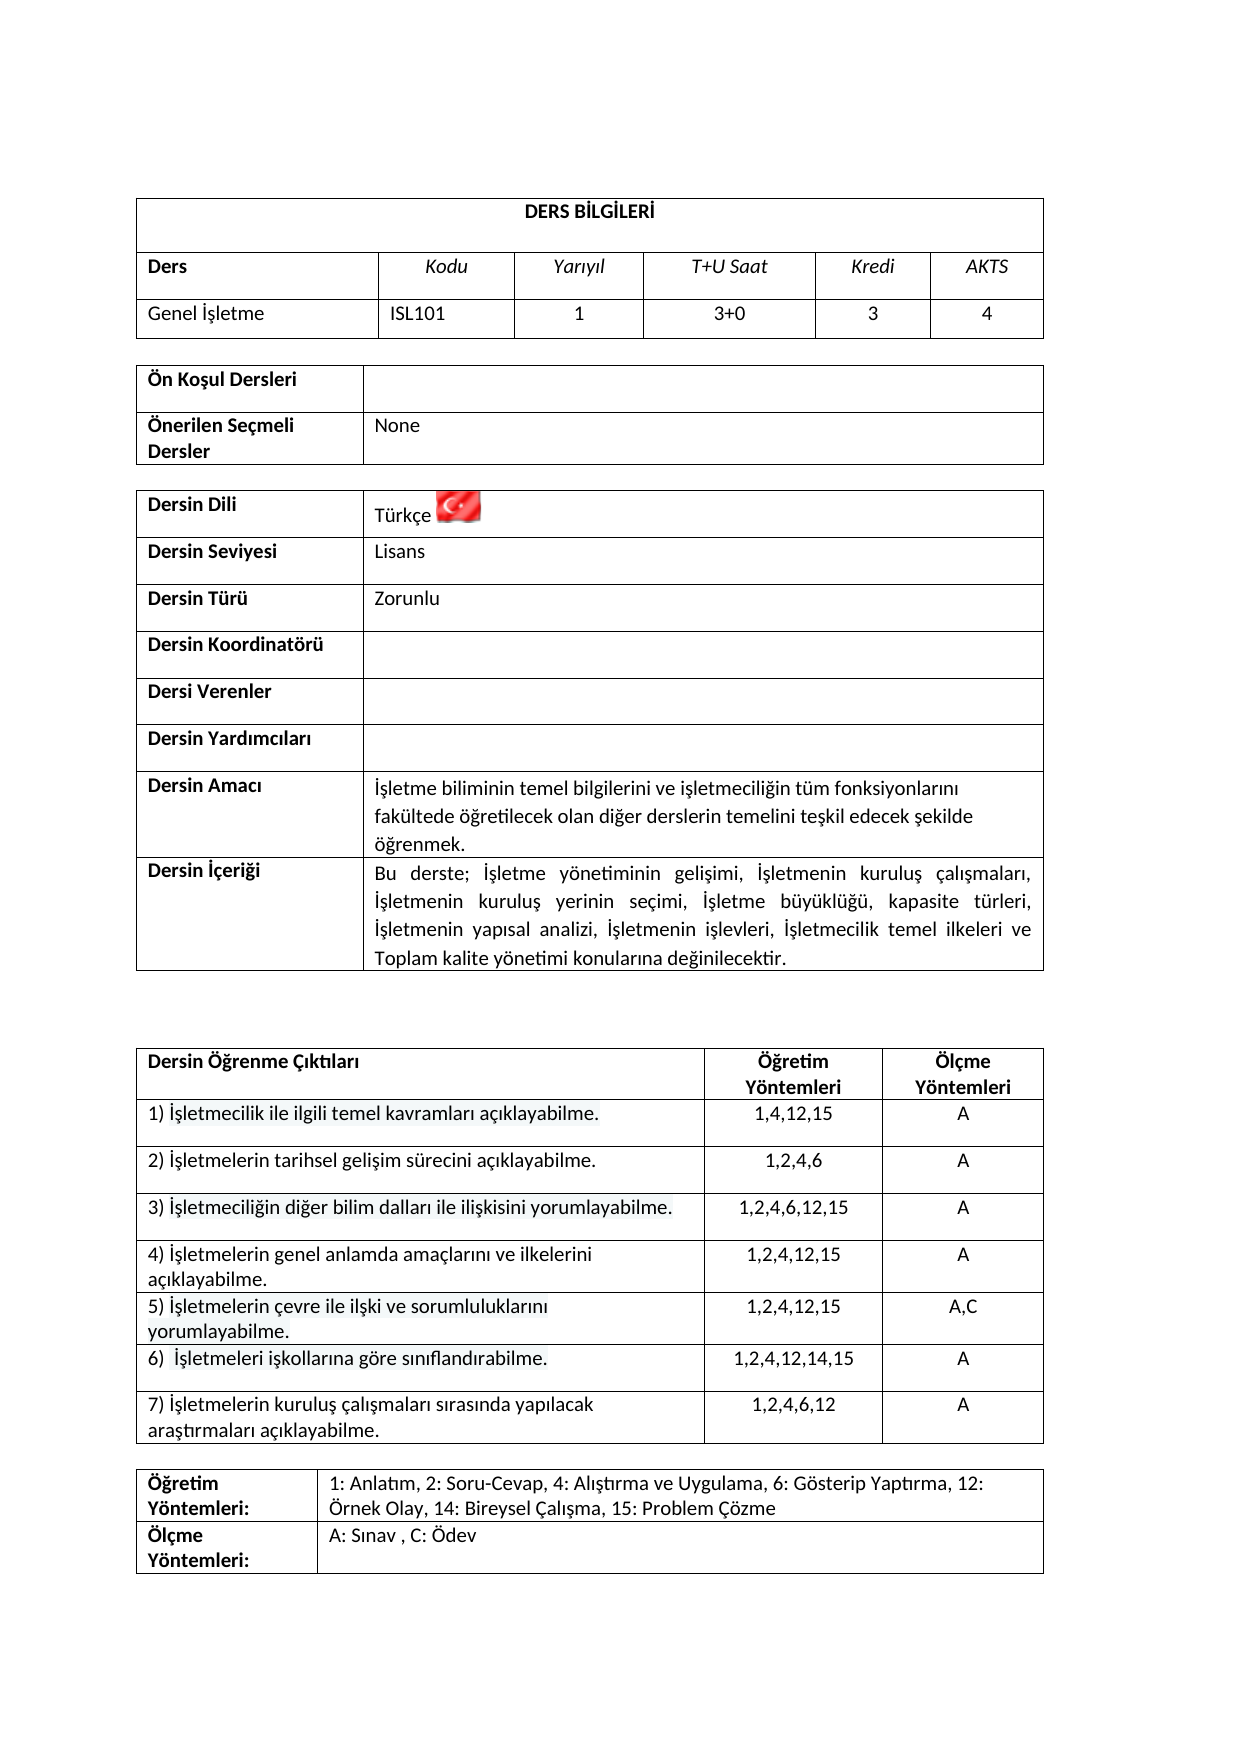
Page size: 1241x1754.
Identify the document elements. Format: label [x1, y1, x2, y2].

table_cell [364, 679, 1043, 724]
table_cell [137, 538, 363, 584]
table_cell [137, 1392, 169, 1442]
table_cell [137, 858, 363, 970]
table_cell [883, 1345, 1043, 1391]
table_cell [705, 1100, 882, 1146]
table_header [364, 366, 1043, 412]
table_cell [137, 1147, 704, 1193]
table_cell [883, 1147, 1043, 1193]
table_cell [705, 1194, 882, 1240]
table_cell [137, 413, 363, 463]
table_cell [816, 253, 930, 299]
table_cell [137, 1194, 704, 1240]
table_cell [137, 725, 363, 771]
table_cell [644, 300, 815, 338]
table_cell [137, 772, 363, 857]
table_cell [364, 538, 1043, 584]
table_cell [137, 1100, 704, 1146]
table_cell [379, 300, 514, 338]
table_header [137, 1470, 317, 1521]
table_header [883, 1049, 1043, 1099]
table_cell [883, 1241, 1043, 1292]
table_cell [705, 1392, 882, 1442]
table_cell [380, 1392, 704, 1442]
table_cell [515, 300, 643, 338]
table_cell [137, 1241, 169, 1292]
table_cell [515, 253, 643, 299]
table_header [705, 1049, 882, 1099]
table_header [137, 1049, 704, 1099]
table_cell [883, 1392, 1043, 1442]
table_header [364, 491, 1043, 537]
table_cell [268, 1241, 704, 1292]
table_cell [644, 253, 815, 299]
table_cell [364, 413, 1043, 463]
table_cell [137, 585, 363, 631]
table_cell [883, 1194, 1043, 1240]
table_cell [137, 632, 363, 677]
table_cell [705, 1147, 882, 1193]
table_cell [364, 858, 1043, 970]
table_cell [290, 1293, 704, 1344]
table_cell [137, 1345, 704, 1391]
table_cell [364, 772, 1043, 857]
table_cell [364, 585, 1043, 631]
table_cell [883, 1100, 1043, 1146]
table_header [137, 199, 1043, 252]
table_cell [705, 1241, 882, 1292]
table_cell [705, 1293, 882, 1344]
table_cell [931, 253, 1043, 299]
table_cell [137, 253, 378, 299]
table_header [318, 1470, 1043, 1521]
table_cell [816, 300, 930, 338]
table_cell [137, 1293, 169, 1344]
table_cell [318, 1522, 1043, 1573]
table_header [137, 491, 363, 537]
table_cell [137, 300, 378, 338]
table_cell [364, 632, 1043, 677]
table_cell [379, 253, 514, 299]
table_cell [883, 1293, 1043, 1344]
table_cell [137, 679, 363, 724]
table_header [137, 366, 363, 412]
picture [436, 491, 482, 523]
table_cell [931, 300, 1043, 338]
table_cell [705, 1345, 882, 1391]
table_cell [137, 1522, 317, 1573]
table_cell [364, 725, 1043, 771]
